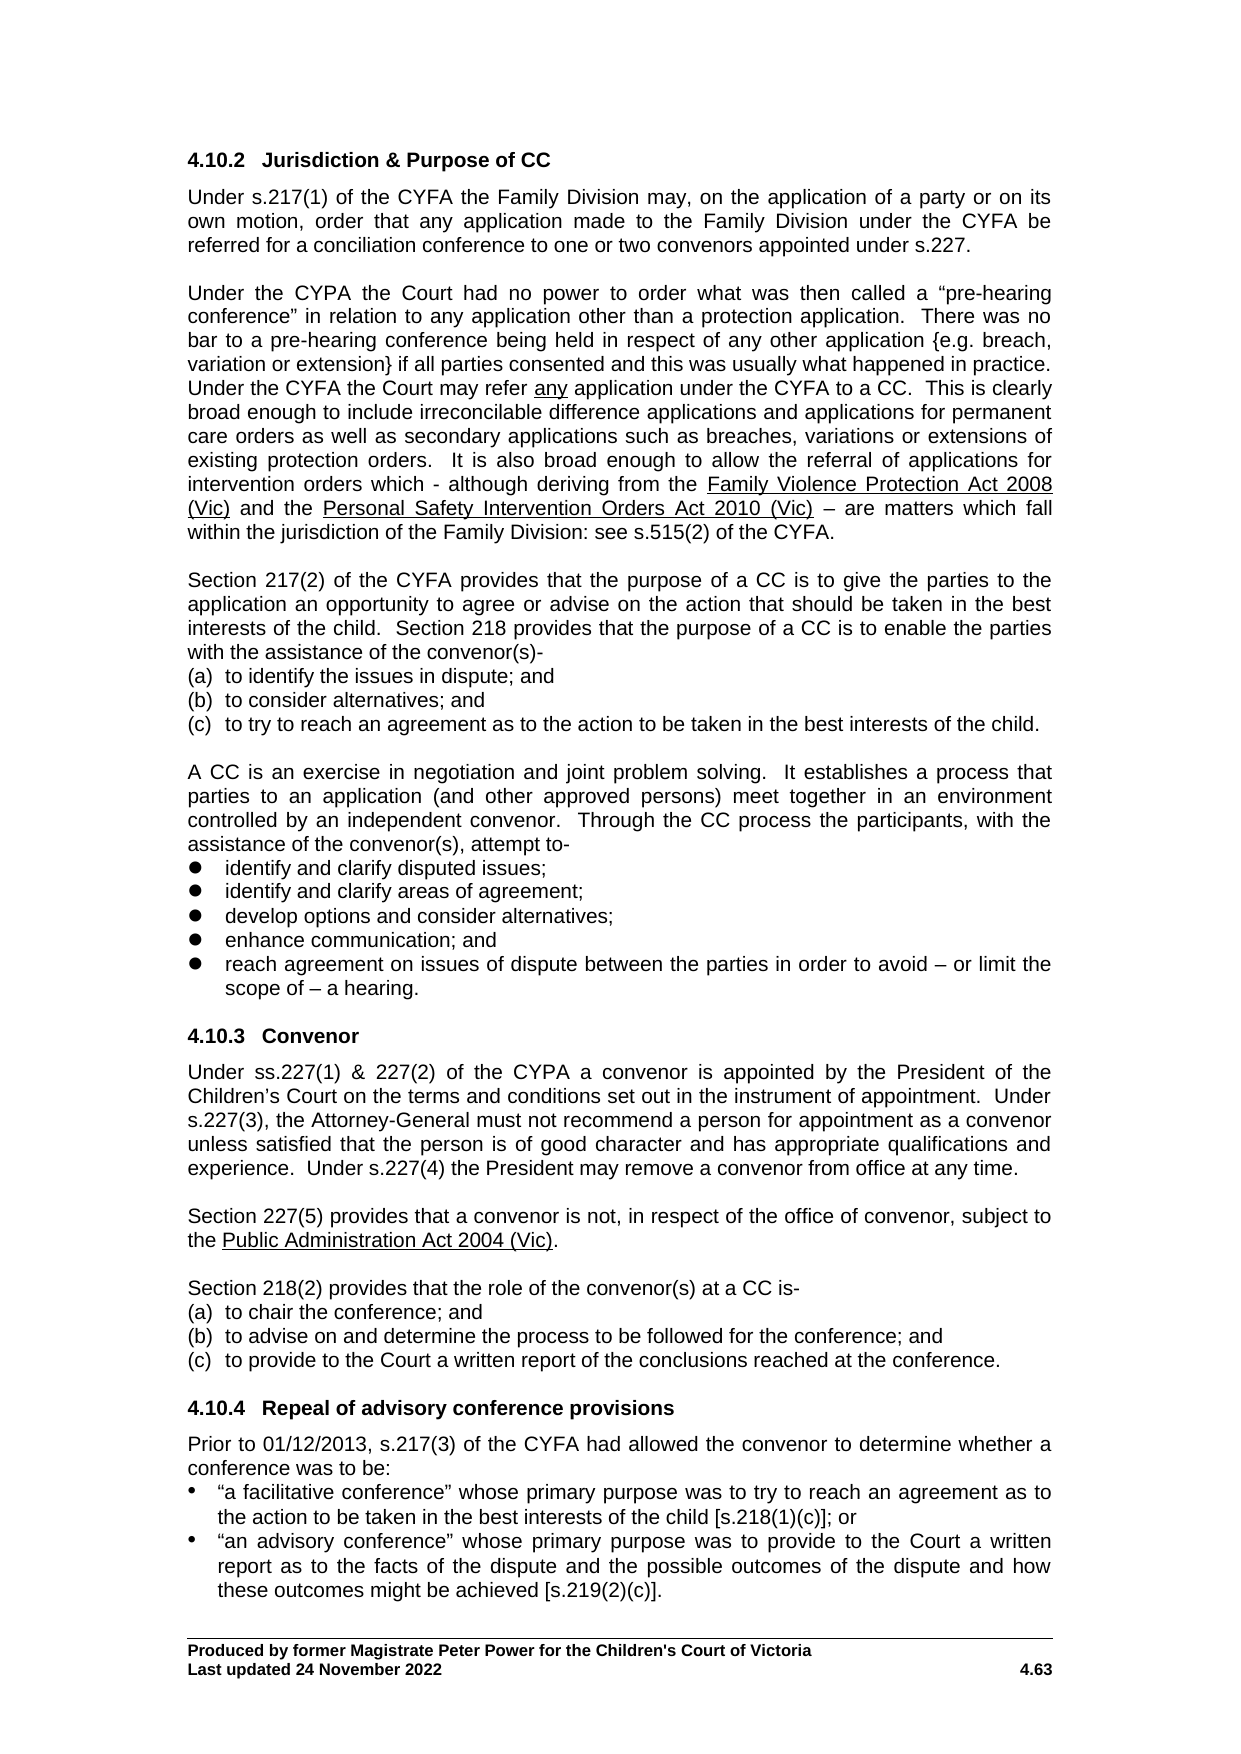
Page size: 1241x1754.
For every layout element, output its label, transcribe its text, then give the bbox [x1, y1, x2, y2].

text Under the CYPA the Court had no power to order what was then called a “pre-hearing conference” in relation to any application other than a protection application. There was no bar to a pre-hearing conference being held in respect of any other application {e.g. breach, variation or extension} if all parties consented and this was usually what happened in practice. Under the CYFA the Court may refer any application under the CYFA to a CC. This is clearly broad enough to include irreconcilable difference applications and applications for permanent care orders as well as secondary applications such as breaches, variations or extensions of existing protection orders. It is also broad enough to allow the referral of applications for intervention orders which - although deriving from the Family Violence Protection Act 2008 (Vic) and the Personal Safety Intervention Orders Act 2010 (Vic) – are matters which fall within the jurisdiction of the Family Division: see s.515(2) of the CYFA. [187, 280, 1053, 544]
text Section 218(2) provides that the role of the convenor(s) at a CC is- [187, 1276, 1053, 1299]
text A CC is an exercise in negotiation and joint problem solving. It establishes a process that parties to an application (and other approved persons) meet together in an environment controlled by an independent convenor. Through the CC process the participants, with the assistance of the convenor(s), attempt to- [187, 759, 1053, 855]
list develop options and consider alternatives; [187, 903, 1053, 927]
text Under s.217(1) of the CYFA the Family Division may, on the application of a party or on its own motion, order that any application made to the Family Division under the CYFA be referred for a conciliation conference to one or two convenors appointed under s.227. [187, 184, 1053, 256]
list identify and clarify disputed issues; [187, 855, 1053, 879]
text Section 217(2) of the CYFA provides that the purpose of a CC is to give the parties to the application an opportunity to agree or advise on the action that should be taken in the best interests of the child. Section 218 provides that the purpose of a CC is to enable the parties with the assistance of the convenor(s)- [187, 568, 1053, 664]
text (a) to identify the issues in dispute; and [187, 664, 1053, 688]
list reach agreement on issues of dispute between the parties in order to avoid – or limit the scope of – a hearing. [187, 952, 1053, 999]
text Section 227(5) provides that a convenor is not, in respect of the office of convenor, subject to the Public Administration Act 2004 (Vic). [187, 1204, 1053, 1252]
text (b) to consider alternatives; and [187, 688, 1053, 712]
list “an advisory conference” whose primary purpose was to provide to the Court a written report as to the facts of the dispute and the possible outcomes of the dispute and how these outcomes might be achieved [s.219(2)(c)]. [187, 1529, 1053, 1602]
text Under ss.227(1) & 227(2) of the CYPA a convenor is appointed by the President of the Children’s Court on the terms and conditions set out in the instrument of appointment. Under s.227(3), the Attorney-General must not recommend a person for appointment as a convenor unless satisfied that the person is of good character and has appropriate qualifications and experience. Under s.227(4) the President may remove a convenor from office at any time. [187, 1060, 1053, 1180]
list identify and clarify areas of agreement; [187, 879, 1053, 903]
text (b) to advise on and determine the process to be followed for the conference; and [187, 1323, 1053, 1347]
list enhance communication; and [187, 927, 1053, 952]
text Prior to 01/12/2013, s.217(3) of the CYFA had allowed the convenor to determine whether a conference was to be: [187, 1432, 1053, 1480]
text (c) to provide to the Court a written report of the conclusions reached at the conference. [187, 1347, 1053, 1371]
text (a) to chair the conference; and [187, 1299, 1053, 1323]
subtitle 4.10.4 Repeal of advisory conference provisions [187, 1395, 1053, 1419]
list “a facilitative conference” whose primary purpose was to try to reach an agreement as to the action to be taken in the best interests of the child [s.218(1)(c)]; or [187, 1480, 1053, 1529]
subtitle 4.10.2 Jurisdiction & Purpose of CC [187, 148, 1053, 172]
text (c) to try to reach an agreement as to the action to be taken in the best interests of the child. [187, 712, 1053, 736]
text 4.10.3 Convenor [187, 1023, 1053, 1047]
